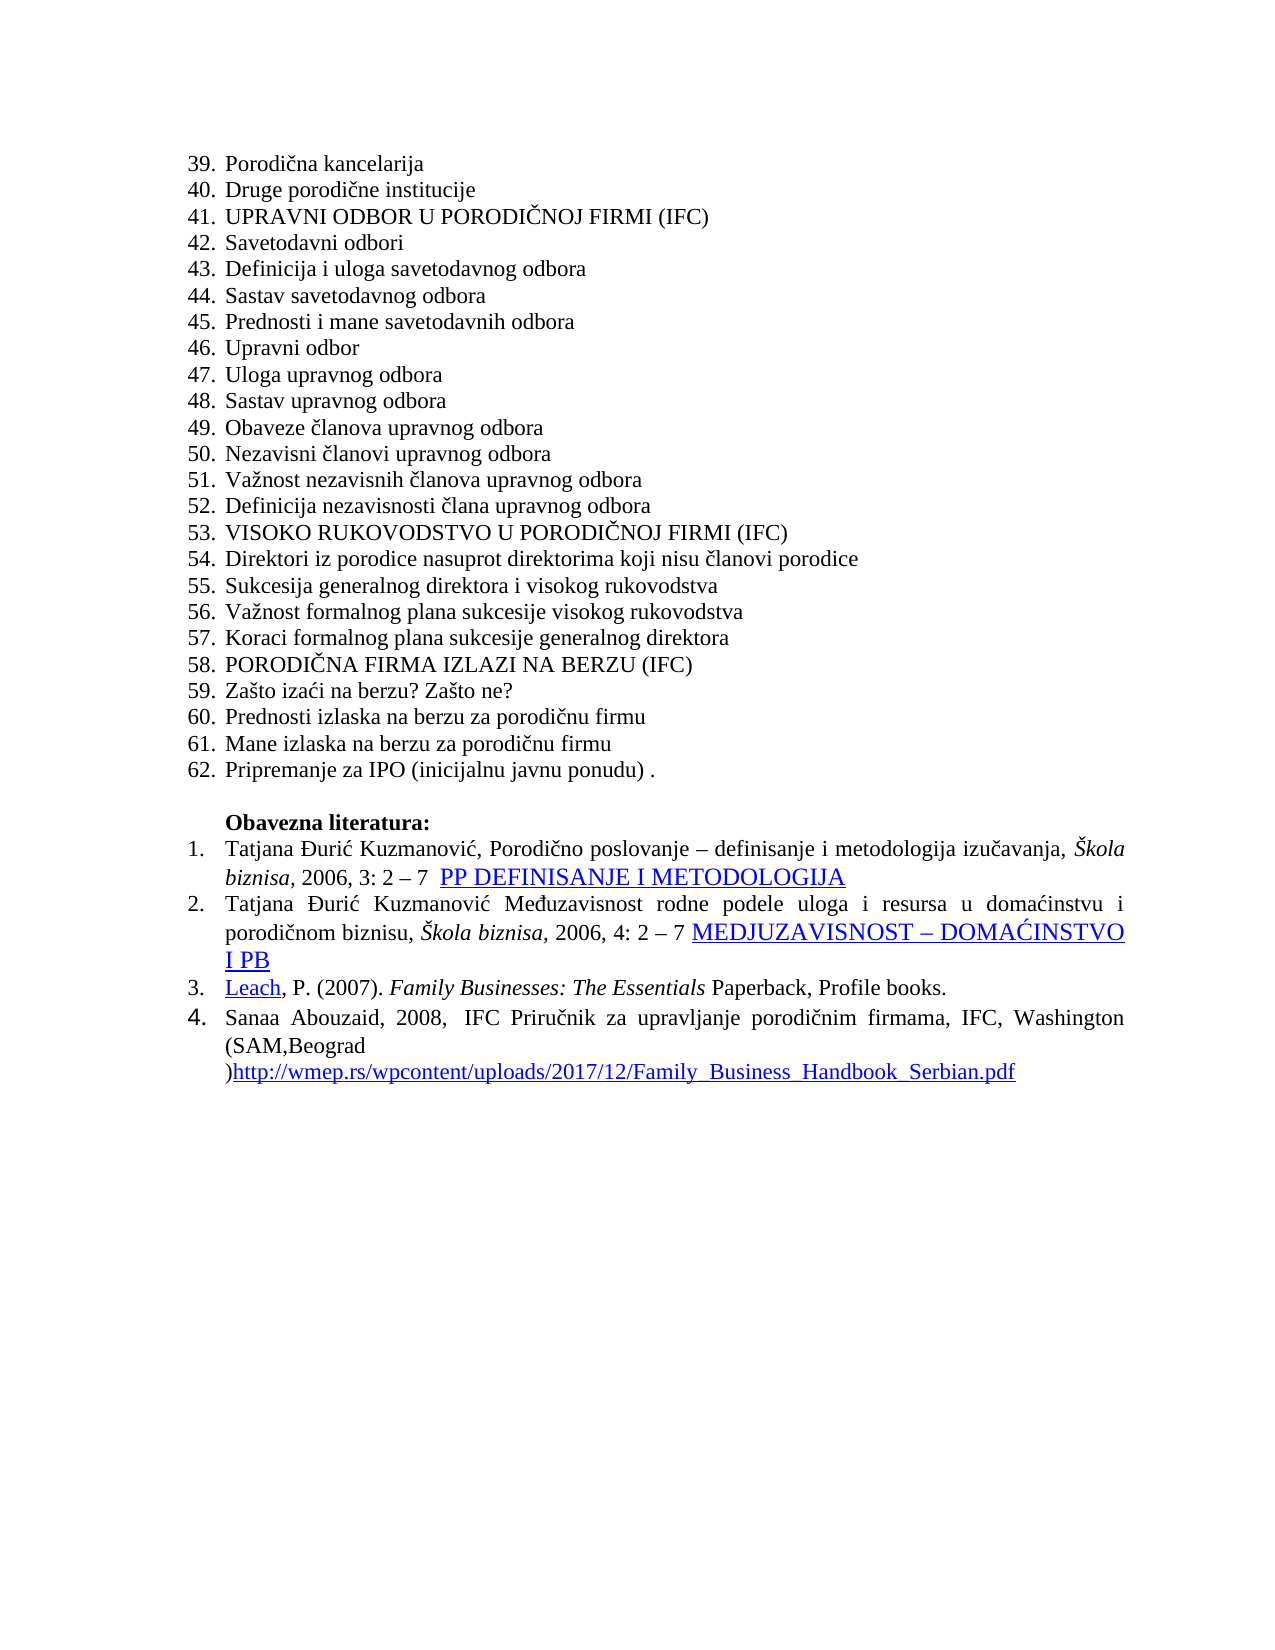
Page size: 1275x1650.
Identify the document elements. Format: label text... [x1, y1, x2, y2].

title Sastav upravnog odbora [187, 387, 1125, 413]
title UPRAVNI ODBOR U PORODIČNOJ FIRMI (IFC) [187, 203, 1125, 229]
list Leach, P. (2007). Family Businesses: The Essentials Paperback, Profile books. [187, 974, 1125, 1001]
title Druge porodične institucije [187, 176, 1125, 203]
title Obaveze članova upravnog odbora [187, 413, 1125, 440]
title Pripremanje za IPO (inicijalnu javnu ponudu) . [187, 756, 1125, 782]
title Prednosti izlaska na berzu za porodičnu firmu [187, 703, 1125, 730]
title Direktori iz porodice nasuprot direktorima koji nisu članovi porodice [187, 545, 1125, 572]
title Prednosti i mane savetodavnih odbora [187, 308, 1125, 334]
title Sastav savetodavnog odbora [187, 282, 1125, 308]
title Uloga upravnog odbora [187, 361, 1125, 387]
title Porodična kancelarija [187, 150, 1125, 176]
title VISOKO RUKOVODSTVO U PORODIČNOJ FIRMI (IFC) [187, 519, 1125, 545]
title Sukcesija generalnog direktora i visokog rukovodstva [187, 572, 1125, 598]
title Definicija nezavisnosti člana upravnog odbora [187, 493, 1125, 519]
list Sanaa Abouzaid, 2008, IFC Priručnik za upravljanje porodičnim firmama, IFC, Washington (SAM,Beograd)http://wmep.rs/wpcontent/uploads/2017/12/Family_Business_Handbook_Serbian.pdf [187, 1001, 1125, 1084]
list Tatjana Đurić Kuzmanović, Porodično poslovanje – definisanje i metodologija izučavanja, Škola biznisa, 2006, 3: 2 – 7 PP DEFINISANJE I METODOLOGIJA [187, 835, 1125, 890]
title Nezavisni članovi upravnog odbora [187, 440, 1125, 466]
title Definicija i uloga savetodavnog odbora [187, 255, 1125, 282]
list Obavezna literatura: [225, 809, 1125, 835]
title Zašto izaći na berzu? Zašto ne? [187, 677, 1125, 703]
title PORODIČNA FIRMA IZLAZI NA BERZU (IFC) [187, 651, 1125, 677]
title Važnost nezavisnih članova upravnog odbora [187, 466, 1125, 493]
title Upravni odbor [187, 334, 1125, 361]
list Tatjana Đurić Kuzmanović Međuzavisnost rodne podele uloga i resursa u domaćinstvu i porodičnom biznisu, Škola biznisa, 2006, 4: 2 – 7 MEDJUZAVISNOST – DOMAĆINSTVO I PB [187, 890, 1125, 974]
title Koraci formalnog plana sukcesije generalnog direktora [187, 624, 1125, 651]
title Savetodavni odbori [187, 229, 1125, 255]
title Mane izlaska na berzu za porodičnu firmu [187, 730, 1125, 756]
title Važnost formalnog plana sukcesije visokog rukovodstva [187, 598, 1125, 624]
